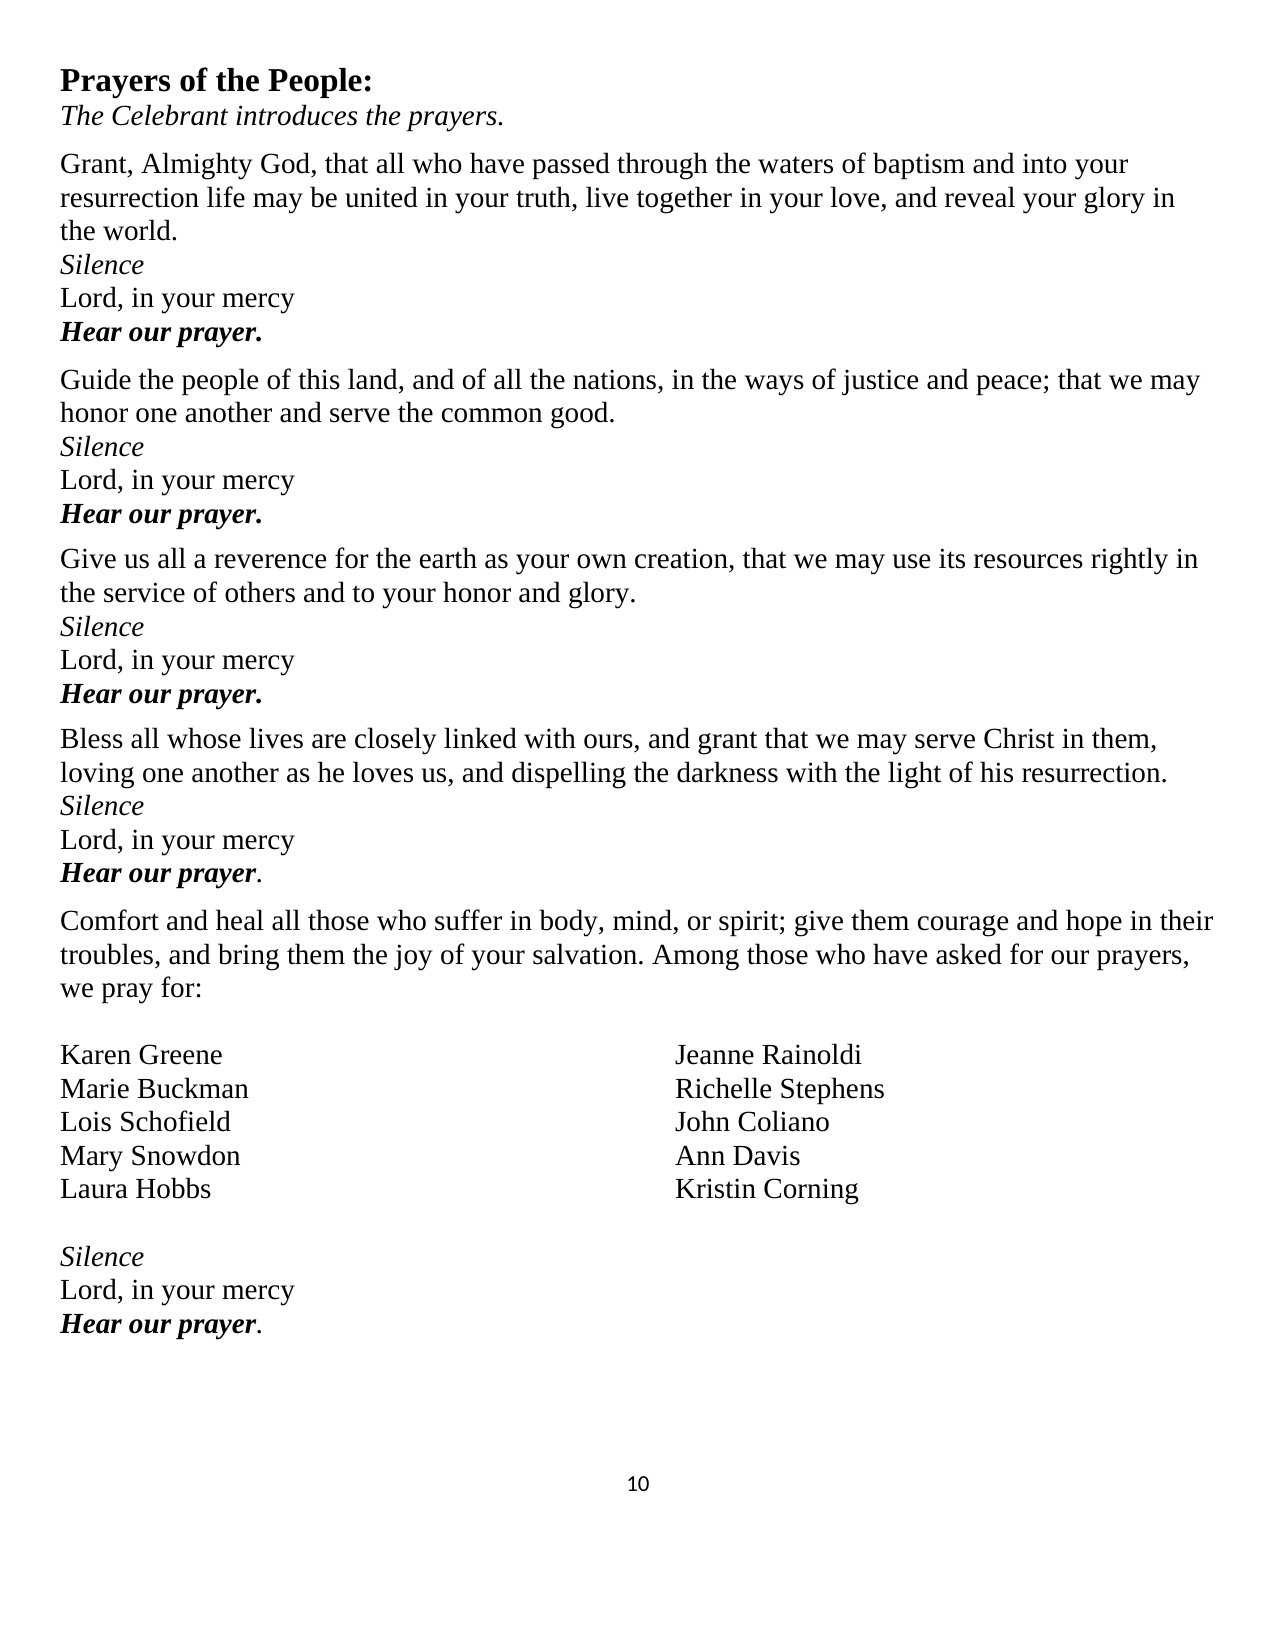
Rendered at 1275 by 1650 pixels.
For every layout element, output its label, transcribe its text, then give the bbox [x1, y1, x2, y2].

text Silence [60, 788, 1215, 822]
text Prayers of the People: [60, 60, 1215, 98]
text Give us all a reverence for the earth as your own creation, that we may use its resources rightly in the service of others and to your honor and glory. [60, 542, 1215, 609]
text Silence [60, 1239, 1215, 1272]
text Silence [60, 609, 1215, 642]
text Hear our prayer. [60, 1306, 1215, 1339]
text Silence [60, 429, 1215, 462]
text Hear our prayer. [60, 676, 1215, 709]
text Hear our prayer. [60, 855, 1215, 889]
text Lord, in your mercy [60, 822, 1215, 855]
text The Celebrant introduces the prayers. [60, 98, 1215, 132]
title Kristin Corning [675, 1172, 1243, 1205]
title Karen Greene [60, 1037, 628, 1071]
text Grant, Almighty God, that all who have passed through the waters of baptism and into your resurrection life may be united in your truth, live together in your love, and reveal your glory in the world. [60, 146, 1215, 247]
text Guide the people of this land, and of all the nations, in the ways of justice and peace; that we may honor one another and serve the common good. [60, 362, 1215, 429]
title Jeanne Rainoldi [675, 1037, 1243, 1071]
title Richelle Stephens [675, 1071, 1243, 1104]
text Silence [60, 247, 1215, 280]
title Ann Davis [675, 1138, 1243, 1172]
text Bless all whose lives are closely linked with ours, and grant that we may serve Christ in them, loving one another as he loves us, and dispelling the darkness with the light of his resurrection. [60, 721, 1215, 788]
text Lord, in your mercy [60, 280, 1215, 314]
title John Coliano [675, 1104, 1243, 1138]
text Lord, in your mercy [60, 1272, 1215, 1306]
title Laura Hobbs [60, 1172, 628, 1205]
title Marie Buckman [60, 1071, 628, 1104]
title Lois Schofield [60, 1104, 628, 1138]
text Lord, in your mercy [60, 462, 1215, 496]
title Mary Snowdon [60, 1138, 628, 1172]
text Lord, in your mercy [60, 642, 1215, 676]
text Hear our prayer. [60, 314, 1215, 347]
text Comfort and heal all those who suffer in body, mind, or spirit; give them courage and hope in their troubles, and bring them the joy of your salvation. Among those who have asked for our prayers, we pray for: [60, 903, 1215, 1004]
text Hear our prayer. [60, 496, 1215, 529]
